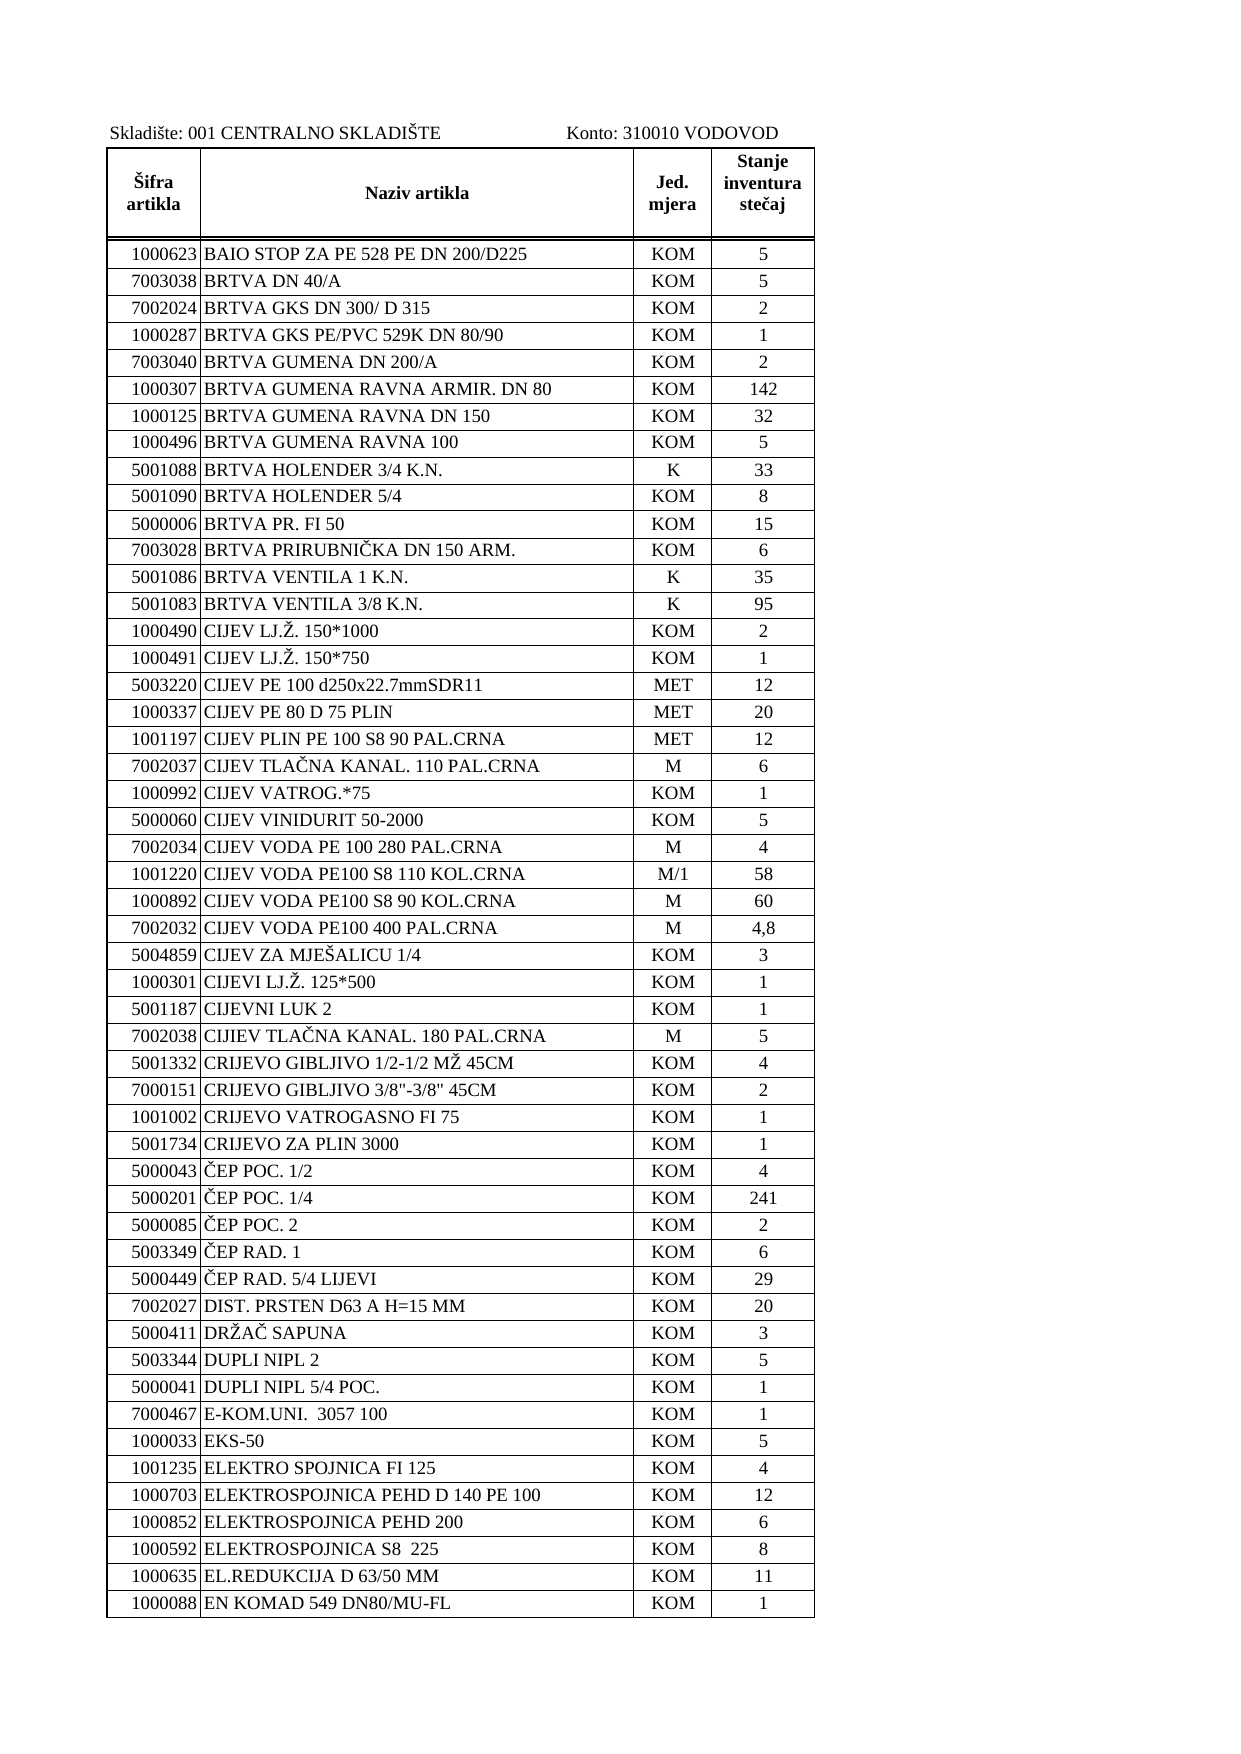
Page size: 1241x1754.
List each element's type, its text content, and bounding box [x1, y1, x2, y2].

table_cell KOM [634, 1348, 711, 1374]
table_cell KOM [634, 511, 711, 537]
table_cell 5004859 [108, 943, 200, 969]
table_cell M [634, 889, 711, 915]
table_cell EL.REDUKCIJA D 63/50 MM [201, 1564, 633, 1589]
table_cell CIJEVI LJ.Ž. 125*500 [201, 970, 633, 996]
table_cell 32 [712, 404, 814, 429]
table_cell BRTVA HOLENDER 5/4 [201, 485, 633, 510]
table_cell CIJEV VODA PE100 S8 90 KOL.CRNA [201, 889, 633, 915]
table_cell KOM [634, 808, 711, 834]
table_cell 5 [712, 1024, 814, 1050]
table_cell CIJEV VODA PE100 S8 110 KOL.CRNA [201, 862, 633, 888]
table_cell KOM [634, 269, 711, 294]
table_cell 1001002 [108, 1105, 200, 1131]
table_cell 1000496 [108, 431, 200, 456]
table_cell KOM [634, 1240, 711, 1266]
table_cell KOM [634, 1132, 711, 1158]
table_cell CIJEV PE 100 d250x22.7mmSDR11 [201, 673, 633, 699]
table_cell 3 [712, 943, 814, 969]
table_cell 5001083 [108, 593, 200, 618]
table_cell KOM [634, 970, 711, 996]
table_cell 241 [712, 1186, 814, 1212]
table_cell KOM [634, 404, 711, 429]
table_cell 8 [712, 1537, 814, 1563]
table_cell KOM [634, 781, 711, 807]
table_cell 1000307 [108, 377, 200, 402]
table_cell 2 [712, 1078, 814, 1104]
table_cell 5000085 [108, 1213, 200, 1239]
table_cell 7003038 [108, 269, 200, 294]
table_cell MET [634, 700, 711, 726]
table_cell 1000623 [108, 241, 200, 268]
table_cell 3 [712, 1321, 814, 1347]
table_cell KOM [634, 1294, 711, 1320]
table_cell 11 [712, 1564, 814, 1589]
table_cell BRTVA PR. FI 50 [201, 511, 633, 537]
table_cell KOM [634, 485, 711, 510]
table_cell 1000287 [108, 323, 200, 348]
table_cell E-KOM.UNI. 3057 100 [201, 1402, 633, 1428]
table_cell 1000992 [108, 781, 200, 807]
table_cell 1 [712, 646, 814, 672]
table_cell 7002037 [108, 754, 200, 780]
table_cell 12 [712, 727, 814, 753]
table_cell KOM [634, 943, 711, 969]
table_cell M [634, 835, 711, 861]
table_cell 1000490 [108, 619, 200, 645]
table_cell KOM [634, 1267, 711, 1293]
table_cell 1000033 [108, 1429, 200, 1455]
table_cell 7002034 [108, 835, 200, 861]
table_cell KOM [634, 1105, 711, 1131]
table_cell 1000592 [108, 1537, 200, 1563]
table_cell KOM [634, 997, 711, 1023]
table_cell KOM [634, 1186, 711, 1212]
table_cell 5000006 [108, 511, 200, 537]
table_cell KOM [634, 1564, 711, 1589]
table_cell 1000088 [108, 1591, 200, 1617]
table_cell ELEKTROSPOJNICA S8 225 [201, 1537, 633, 1563]
table_cell CIJEV VINIDURIT 50-2000 [201, 808, 633, 834]
table_cell 7002024 [108, 296, 200, 322]
table_cell 5 [712, 1348, 814, 1374]
table_cell 1 [712, 1402, 814, 1428]
table_cell M [634, 754, 711, 780]
table_cell 5000411 [108, 1321, 200, 1347]
table_cell 20 [712, 1294, 814, 1320]
table_cell CIJEV PLIN PE 100 S8 90 PAL.CRNA [201, 727, 633, 753]
table_cell KOM [634, 1078, 711, 1104]
table_cell 1000125 [108, 404, 200, 429]
table_cell 5 [712, 241, 814, 268]
table_cell 1 [712, 1105, 814, 1131]
table_cell 15 [712, 511, 814, 537]
table_cell 60 [712, 889, 814, 915]
table_cell 1000337 [108, 700, 200, 726]
table_cell 1 [712, 781, 814, 807]
table_cell KOM [634, 1483, 711, 1509]
table_cell 4,8 [712, 916, 814, 942]
table_cell 12 [712, 673, 814, 699]
table_cell 1 [712, 1132, 814, 1158]
table_cell 5000041 [108, 1375, 200, 1401]
table_cell EKS-50 [201, 1429, 633, 1455]
table_cell 4 [712, 1051, 814, 1077]
table_cell CIJEV ZA MJEŠALICU 1/4 [201, 943, 633, 969]
table_cell 1000301 [108, 970, 200, 996]
table_cell 8 [712, 485, 814, 510]
table_cell 5001332 [108, 1051, 200, 1077]
table_cell DRŽAČ SAPUNA [201, 1321, 633, 1347]
table_cell KOM [634, 646, 711, 672]
table_cell 7003028 [108, 539, 200, 564]
table_cell 5003344 [108, 1348, 200, 1374]
table_cell 2 [712, 350, 814, 376]
table_cell BRTVA VENTILA 1 K.N. [201, 565, 633, 591]
table_cell 2 [712, 619, 814, 645]
table_cell KOM [634, 1375, 711, 1401]
table_cell 1 [712, 1591, 814, 1617]
table_cell BRTVA GUMENA DN 200/A [201, 350, 633, 376]
table_cell BRTVA GKS DN 300/ D 315 [201, 296, 633, 322]
table_cell CIJEV VODA PE 100 280 PAL.CRNA [201, 835, 633, 861]
table_cell KOM [634, 1537, 711, 1563]
table_cell KOM [634, 296, 711, 322]
table_cell KOM [634, 1591, 711, 1617]
table_cell 5000060 [108, 808, 200, 834]
table_cell 5001086 [108, 565, 200, 591]
table_cell BRTVA DN 40/A [201, 269, 633, 294]
table_cell KOM [634, 1213, 711, 1239]
table_cell 7000151 [108, 1078, 200, 1104]
table_cell 1001235 [108, 1456, 200, 1482]
table_cell 2 [712, 296, 814, 322]
table_cell 5 [712, 269, 814, 294]
table_cell 142 [712, 377, 814, 402]
table_cell KOM [634, 241, 711, 268]
table_cell 1 [712, 970, 814, 996]
table_cell 5001090 [108, 485, 200, 510]
table_header Naziv artikla [201, 149, 633, 236]
table_cell DUPLI NIPL 5/4 POC. [201, 1375, 633, 1401]
table_cell 5000449 [108, 1267, 200, 1293]
table_cell K [634, 565, 711, 591]
table_header Stanje inventura stečaj [712, 149, 814, 236]
table_cell BRTVA GUMENA RAVNA 100 [201, 431, 633, 456]
table_cell 1001197 [108, 727, 200, 753]
table_cell CIJEV LJ.Ž. 150*750 [201, 646, 633, 672]
table_cell 35 [712, 565, 814, 591]
table_cell BRTVA HOLENDER 3/4 K.N. [201, 458, 633, 483]
text Skladište: 001 CENTRALNO SKLADIŠTE Konto: 310010 VODOVOD [109, 122, 1090, 143]
table_cell 29 [712, 1267, 814, 1293]
table_cell 1000892 [108, 889, 200, 915]
table_cell ČEP RAD. 5/4 LIJEVI [201, 1267, 633, 1293]
table_cell 5001734 [108, 1132, 200, 1158]
table_cell ČEP POC. 2 [201, 1213, 633, 1239]
table_cell ČEP RAD. 1 [201, 1240, 633, 1266]
table_cell 5000043 [108, 1159, 200, 1185]
table_cell K [634, 593, 711, 618]
table_cell BRTVA GKS PE/PVC 529K DN 80/90 [201, 323, 633, 348]
table_header Šifra artikla [108, 149, 200, 236]
table_cell 1000852 [108, 1510, 200, 1536]
table_cell KOM [634, 1456, 711, 1482]
table_cell KOM [634, 1159, 711, 1185]
table_cell 6 [712, 754, 814, 780]
table_cell 1000635 [108, 1564, 200, 1589]
table_cell KOM [634, 431, 711, 456]
table_cell CIJEV TLAČNA KANAL. 110 PAL.CRNA [201, 754, 633, 780]
table_cell KOM [634, 377, 711, 402]
table_cell 95 [712, 593, 814, 618]
table_cell 7002032 [108, 916, 200, 942]
table_cell BRTVA GUMENA RAVNA ARMIR. DN 80 [201, 377, 633, 402]
table_cell M [634, 1024, 711, 1050]
table_cell 6 [712, 1510, 814, 1536]
table_cell CIJEV VODA PE100 400 PAL.CRNA [201, 916, 633, 942]
table_cell KOM [634, 1429, 711, 1455]
table_cell KOM [634, 1510, 711, 1536]
table_cell 7000467 [108, 1402, 200, 1428]
table_cell 33 [712, 458, 814, 483]
table_cell ELEKTRO SPOJNICA FI 125 [201, 1456, 633, 1482]
table_cell KOM [634, 1321, 711, 1347]
table_cell MET [634, 673, 711, 699]
table_cell 1 [712, 323, 814, 348]
table_cell CIJIEV TLAČNA KANAL. 180 PAL.CRNA [201, 1024, 633, 1050]
table_cell 4 [712, 835, 814, 861]
table_cell 5003349 [108, 1240, 200, 1266]
table_cell ČEP POC. 1/2 [201, 1159, 633, 1185]
table_cell 58 [712, 862, 814, 888]
table_cell KOM [634, 1402, 711, 1428]
table_cell 5 [712, 431, 814, 456]
table_cell CIJEV LJ.Ž. 150*1000 [201, 619, 633, 645]
table_cell KOM [634, 350, 711, 376]
table_cell K [634, 458, 711, 483]
table_cell 12 [712, 1483, 814, 1509]
table_cell 1000703 [108, 1483, 200, 1509]
table_cell CIJEVNI LUK 2 [201, 997, 633, 1023]
table_cell 20 [712, 700, 814, 726]
table_cell M [634, 916, 711, 942]
table_cell KOM [634, 1051, 711, 1077]
table_cell 7003040 [108, 350, 200, 376]
table_cell ELEKTROSPOJNICA PEHD D 140 PE 100 [201, 1483, 633, 1509]
table_cell 1 [712, 997, 814, 1023]
table_cell 6 [712, 1240, 814, 1266]
table_cell EN KOMAD 549 DN80/MU-FL [201, 1591, 633, 1617]
table_cell KOM [634, 539, 711, 564]
table_cell 5003220 [108, 673, 200, 699]
table_cell 1001220 [108, 862, 200, 888]
table_cell M/1 [634, 862, 711, 888]
table_cell DIST. PRSTEN D63 A H=15 MM [201, 1294, 633, 1320]
table_header Jed. mjera [634, 149, 711, 236]
table_cell 5 [712, 808, 814, 834]
table_cell 1 [712, 1375, 814, 1401]
table_cell 5001187 [108, 997, 200, 1023]
table_cell 5 [712, 1429, 814, 1455]
table_cell CRIJEVO GIBLJIVO 3/8"-3/8" 45CM [201, 1078, 633, 1104]
table_cell 6 [712, 539, 814, 564]
table_cell KOM [634, 323, 711, 348]
table_cell 1000491 [108, 646, 200, 672]
table_cell 4 [712, 1456, 814, 1482]
table_cell BRTVA VENTILA 3/8 K.N. [201, 593, 633, 618]
table_cell CIJEV PE 80 D 75 PLIN [201, 700, 633, 726]
table_cell ELEKTROSPOJNICA PEHD 200 [201, 1510, 633, 1536]
table_cell 5000201 [108, 1186, 200, 1212]
table_cell BRTVA GUMENA RAVNA DN 150 [201, 404, 633, 429]
table_cell MET [634, 727, 711, 753]
table_cell 7002027 [108, 1294, 200, 1320]
table_cell 4 [712, 1159, 814, 1185]
table_cell CRIJEVO VATROGASNO FI 75 [201, 1105, 633, 1131]
table_cell CIJEV VATROG.*75 [201, 781, 633, 807]
table_cell 2 [712, 1213, 814, 1239]
table_cell CRIJEVO ZA PLIN 3000 [201, 1132, 633, 1158]
table_cell 5001088 [108, 458, 200, 483]
table_cell BAIO STOP ZA PE 528 PE DN 200/D225 [201, 241, 633, 268]
table_cell CRIJEVO GIBLJIVO 1/2-1/2 MŽ 45CM [201, 1051, 633, 1077]
table_cell ČEP POC. 1/4 [201, 1186, 633, 1212]
table_cell KOM [634, 619, 711, 645]
table_cell 7002038 [108, 1024, 200, 1050]
table_cell BRTVA PRIRUBNIČKA DN 150 ARM. [201, 539, 633, 564]
table_cell DUPLI NIPL 2 [201, 1348, 633, 1374]
